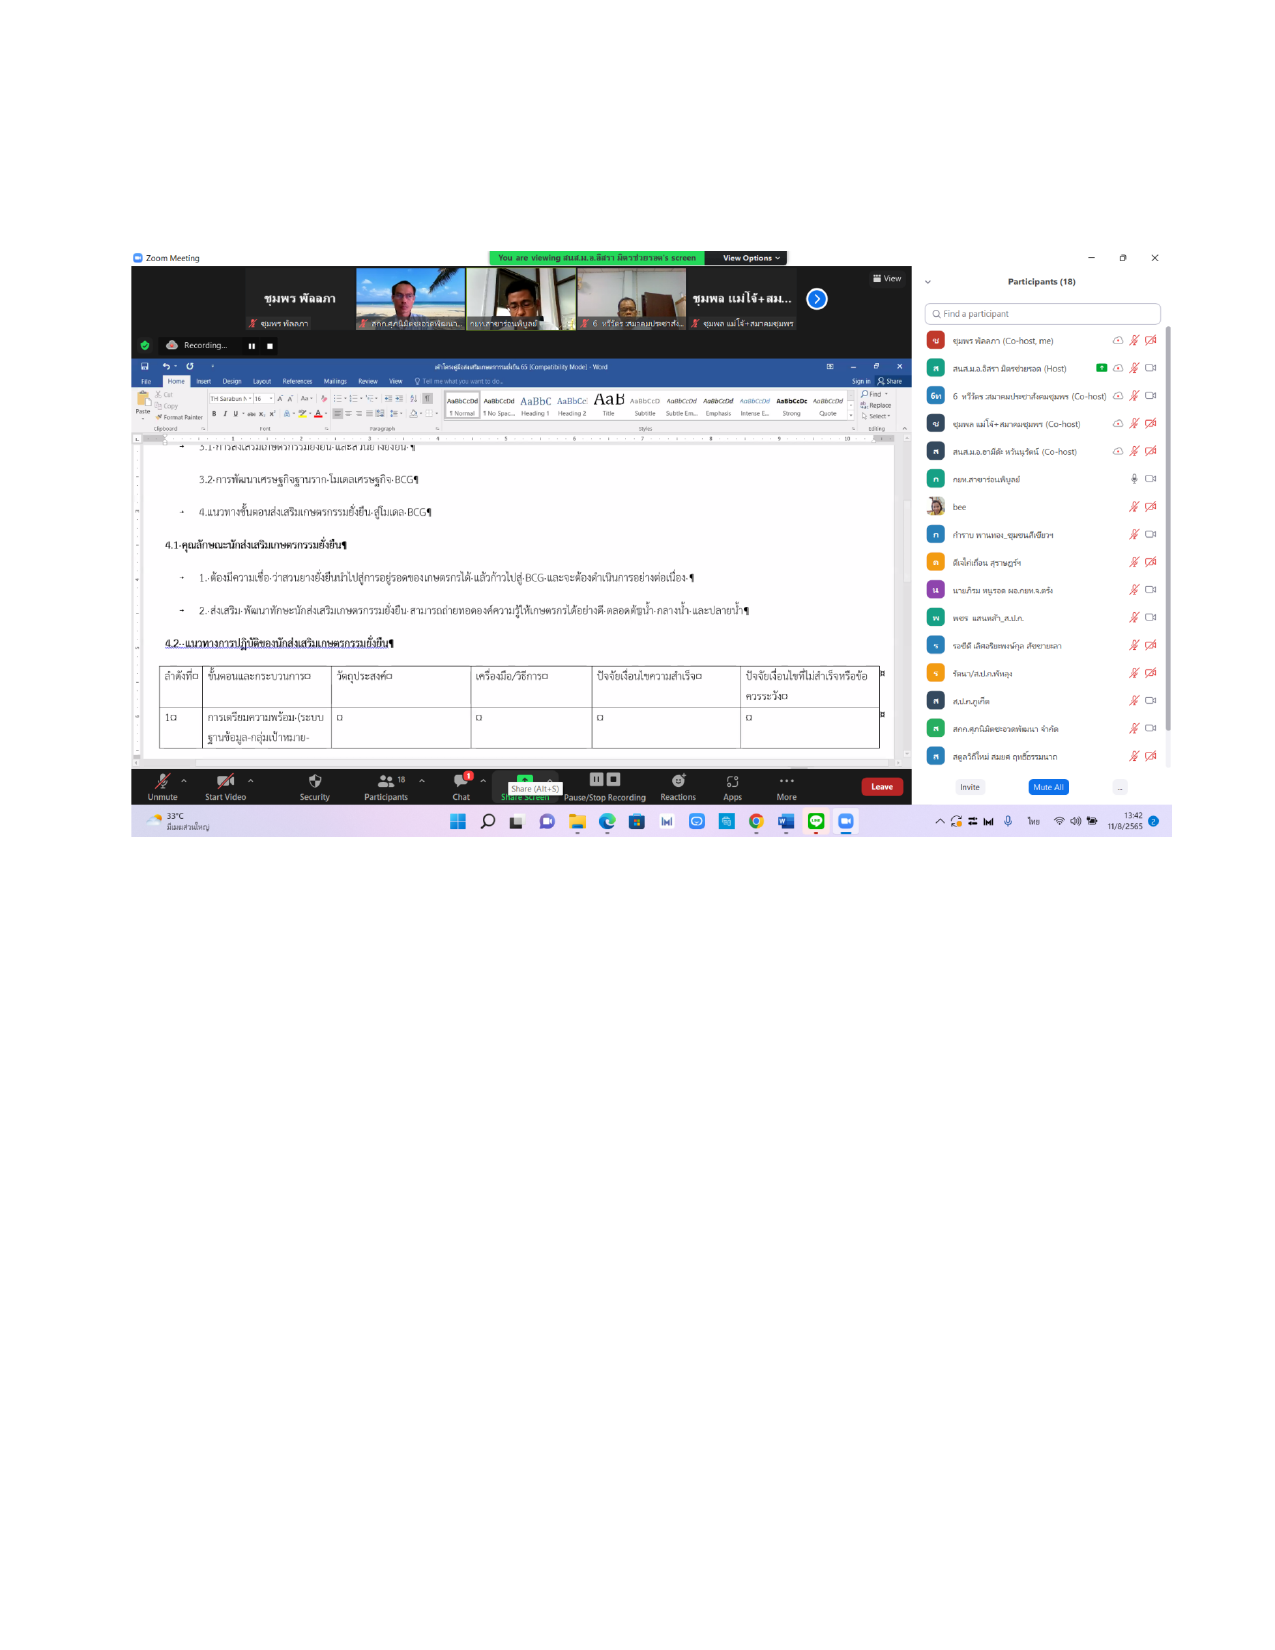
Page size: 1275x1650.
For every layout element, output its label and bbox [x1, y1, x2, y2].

picture [131, 251, 1172, 837]
